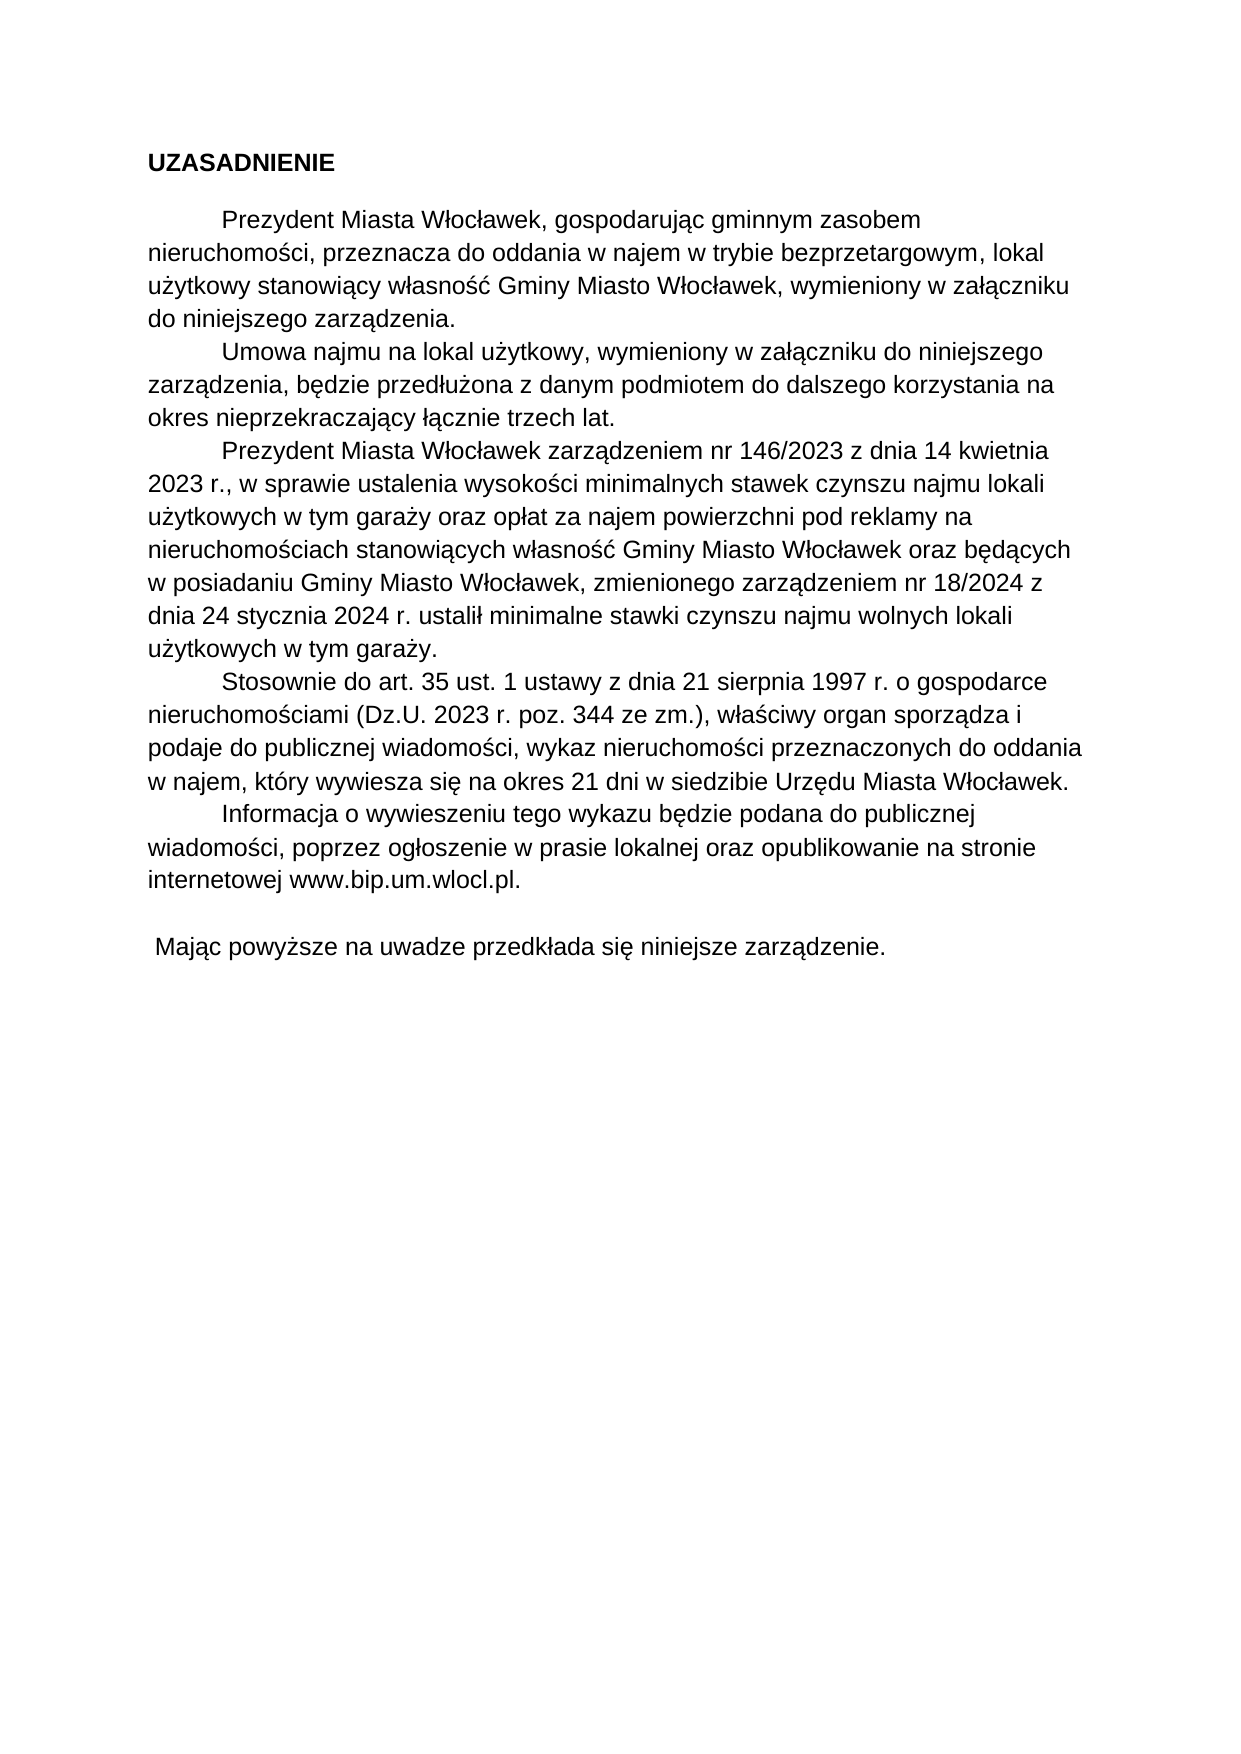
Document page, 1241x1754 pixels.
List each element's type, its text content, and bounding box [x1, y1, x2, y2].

subtitle UZASADNIENIE [148, 148, 1093, 176]
text Umowa najmu na lokal użytkowy, wymieniony w załączniku do niniejszego zarządzenia, będzie przedłużona z danym podmiotem do dalszego korzystania na okres nieprzekraczający łącznie trzech lat. [148, 337, 1093, 432]
text Mając powyższe na uwadze przedkłada się niniejsze zarządzenie. [148, 932, 1093, 960]
text Prezydent Miasta Włocławek zarządzeniem nr 146/2023 z dnia 14 kwietnia 2023 r., w sprawie ustalenia wysokości minimalnych stawek czynszu najmu lokali użytkowych w tym garaży oraz opłat za najem powierzchni pod reklamy na nieruchomościach stanowiących własność Gminy Miasto Włocławek oraz będących w posiadaniu Gminy Miasto Włocławek, zmienionego zarządzeniem nr 18/2024 z dnia 24 stycznia 2024 r. ustalił minimalne stawki czynszu najmu wolnych lokali użytkowych w tym garaży. [148, 436, 1093, 663]
text Prezydent Miasta Włocławek, gospodarując gminnym zasobem nieruchomości, przeznacza do oddania w najem w trybie bezprzetargowym, lokal użytkowy stanowiący własność Gminy Miasto Włocławek, wymieniony w załączniku do niniejszego zarządzenia. [148, 205, 1093, 333]
text Stosownie do art. 35 ust. 1 ustawy z dnia 21 sierpnia 1997 r. o gospodarce nieruchomościami (Dz.U. 2023 r. poz. 344 ze zm.), właściwy organ sporządza i podaje do publicznej wiadomości, wykaz nieruchomości przeznaczonych do oddania w najem, który wywiesza się na okres 21 dni w siedzibie Urzędu Miasta Włocławek. [148, 667, 1093, 795]
text Informacja o wywieszeniu tego wykazu będzie podana do publicznej wiadomości, poprzez ogłoszenie w prasie lokalnej oraz opublikowanie na stronie internetowej www.bip.um.wlocl.pl. [148, 799, 1093, 894]
